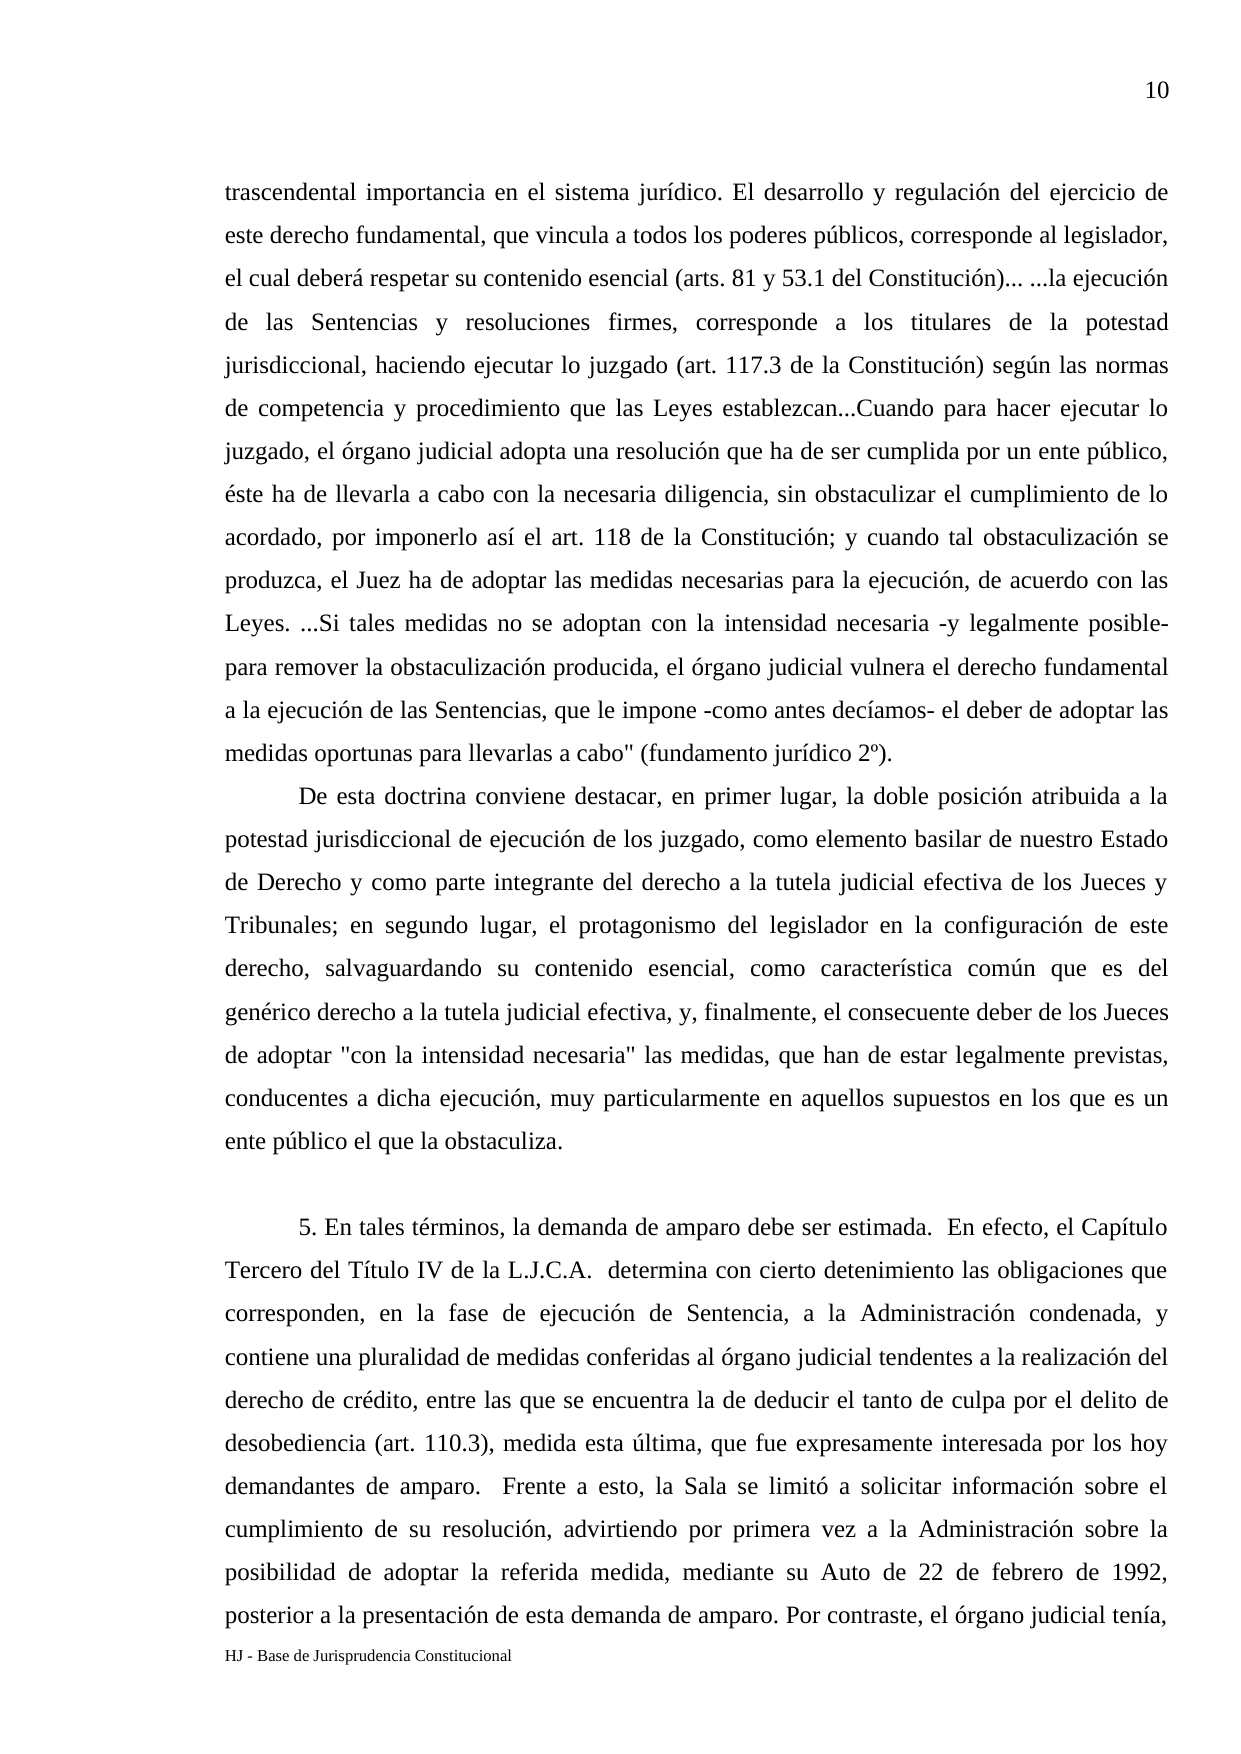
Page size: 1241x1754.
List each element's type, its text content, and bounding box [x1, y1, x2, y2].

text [224, 177, 1169, 767]
text De esta doctrina conviene destacar, en primer lugar, la doble posición atribuida a la potestad jurisdiccional de ejecución de los juzgado, como elemento basilar de nuestro Estado de Derecho y como parte integrante del derecho a la tutela judicial efectiva de los Jueces y Tribunales; en segundo lugar, el protagonismo del legislador en la configuración de este derecho, salvaguardando su contenido esencial, como característica común que es del genérico derecho a la tutela judicial efectiva, y, finalmente, el consecuente deber de los Jueces de adoptar "con la intensidad necesaria" las medidas, que han de estar legalmente previstas, conducentes a dicha ejecución, muy particularmente en aquellos supuestos en los que es un ente público el que la obstaculiza. [224, 781, 1169, 1155]
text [224, 1212, 1169, 1629]
